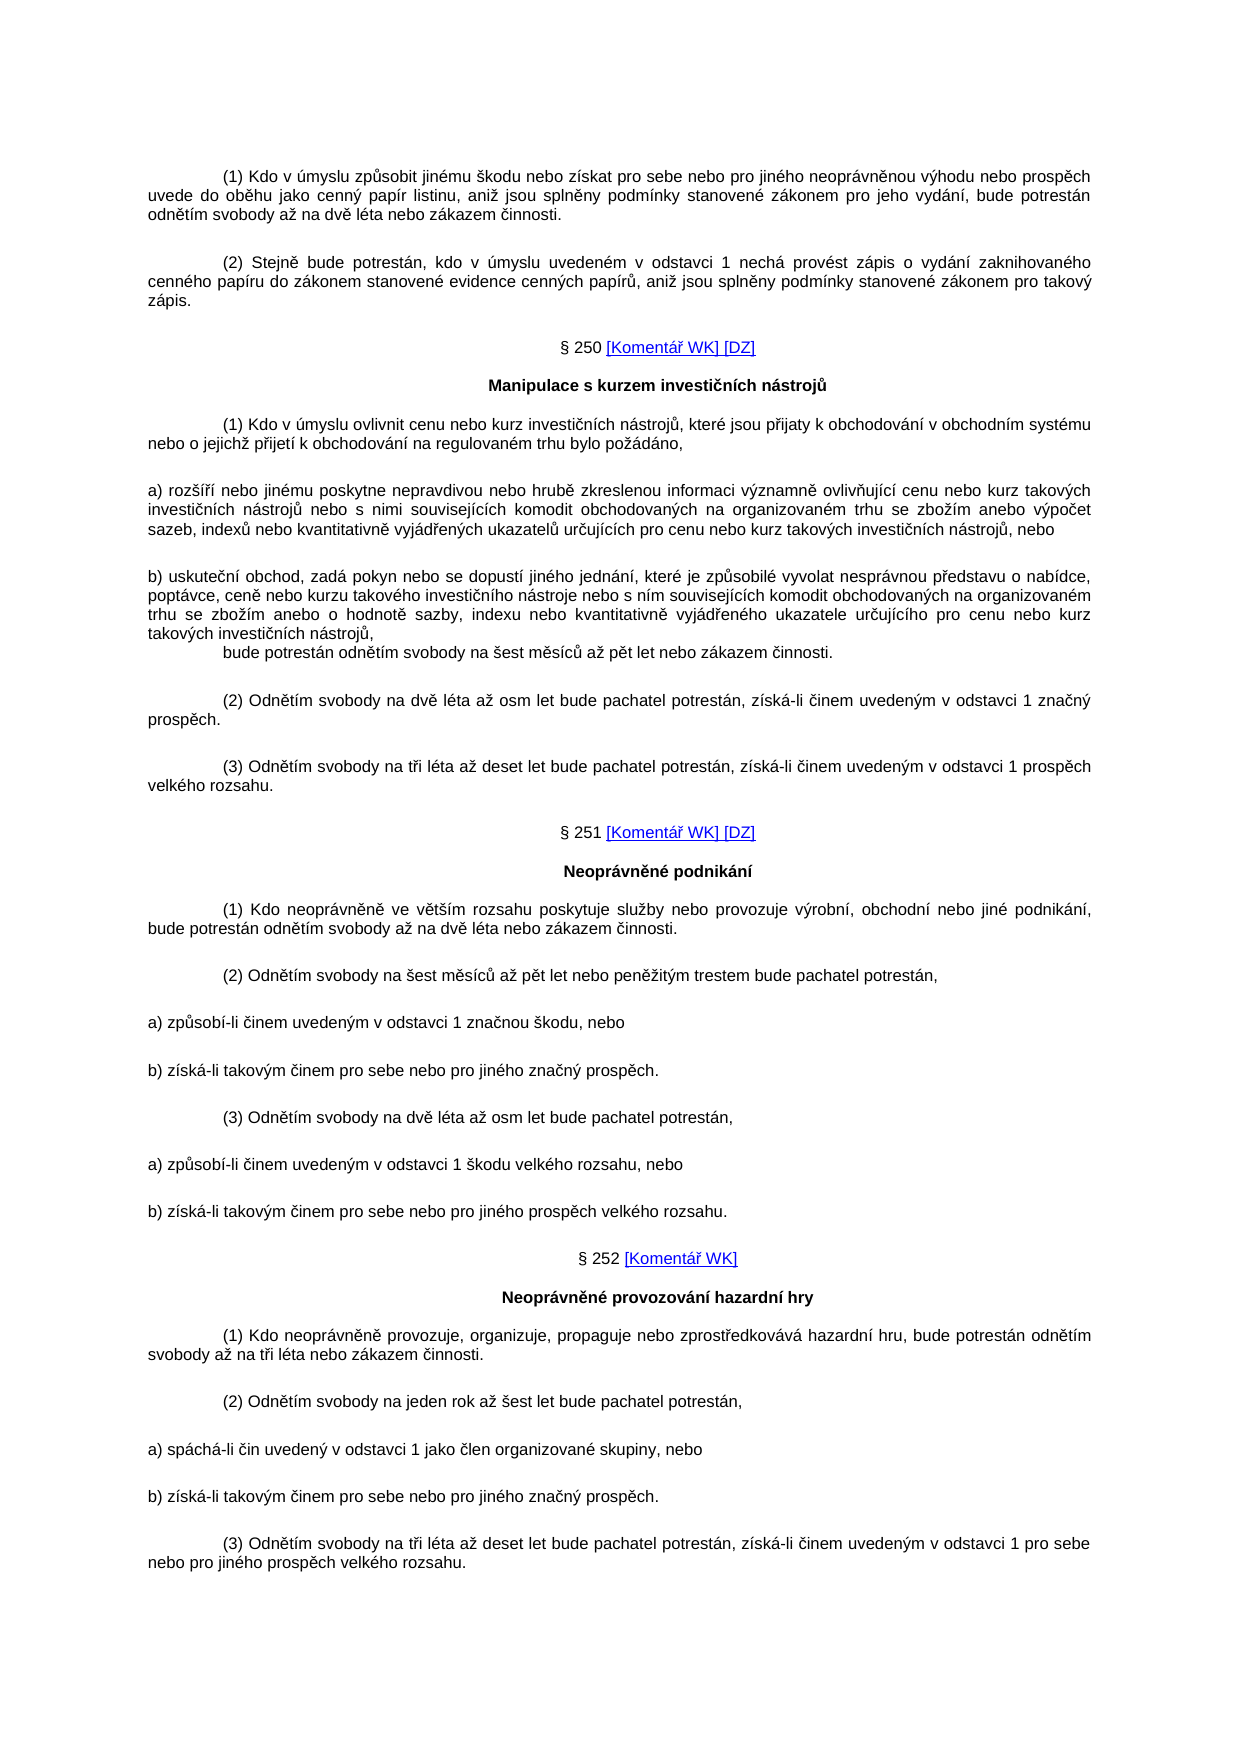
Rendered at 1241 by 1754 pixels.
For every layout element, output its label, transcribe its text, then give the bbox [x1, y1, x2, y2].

text (2) Odnětím svobody na dvě léta až osm let bude pachatel potrestán, získá-li činem uvedeným v odstavci 1 značný prospěch. [148, 690, 1092, 729]
text § 252 [Komentář WK] [148, 1249, 1092, 1268]
text § 251 [Komentář WK] [DZ] [148, 823, 1092, 842]
text (1) Kdo v úmyslu způsobit jinému škodu nebo získat pro sebe nebo pro jiného neoprávněnou výhodu nebo prospěch uvede do oběhu jako cenný papír listinu, aniž jsou splněny podmínky stanovené zákonem pro jeho vydání, bude potrestán odnětím svobody až na dvě léta nebo zákazem činnosti. [148, 167, 1092, 224]
text (2) Odnětím svobody na šest měsíců až pět let nebo peněžitým trestem bude pachatel potrestán, [148, 966, 1092, 985]
text b) získá-li takovým činem pro sebe nebo pro jiného prospěch velkého rozsahu. [148, 1202, 1092, 1221]
text a) spáchá-li čin uvedený v odstavci 1 jako člen organizované skupiny, nebo [148, 1439, 1092, 1458]
text Manipulace s kurzem investičních nástrojů [148, 376, 1092, 395]
text (3) Odnětím svobody na tři léta až deset let bude pachatel potrestán, získá-li činem uvedeným v odstavci 1 prospěch velkého rozsahu. [148, 757, 1092, 795]
text b) získá-li takovým činem pro sebe nebo pro jiného značný prospěch. [148, 1060, 1092, 1079]
text (3) Odnětím svobody na dvě léta až osm let bude pachatel potrestán, [148, 1108, 1092, 1127]
text a) rozšíří nebo jinému poskytne nepravdivou nebo hrubě zkreslenou informaci významně ovlivňující cenu nebo kurz takových investičních nástrojů nebo s nimi souvisejících komodit obchodovaných na organizovaném trhu se zbožím anebo výpočet sazeb, indexů nebo kvantitativně vyjádřených ukazatelů určujících pro cenu nebo kurz takových investičních nástrojů, nebo [148, 481, 1092, 538]
text bude potrestán odnětím svobody na šest měsíců až pět let nebo zákazem činnosti. [148, 643, 1092, 662]
text (1) Kdo neoprávněně provozuje, organizuje, propaguje nebo zprostředkovává hazardní hru, bude potrestán odnětím svobody až na tři léta nebo zákazem činnosti. [148, 1326, 1092, 1364]
text Neoprávněné provozování hazardní hry [148, 1287, 1092, 1307]
text (2) Stejně bude potrestán, kdo v úmyslu uvedeném v odstavci 1 nechá provést zápis o vydání zaknihovaného cenného papíru do zákonem stanovené evidence cenných papírů, aniž jsou splněny podmínky stanovené zákonem pro takový zápis. [148, 252, 1092, 310]
text (1) Kdo neoprávněně ve větším rozsahu poskytuje služby nebo provozuje výrobní, obchodní nebo jiné podnikání, bude potrestán odnětím svobody až na dvě léta nebo zákazem činnosti. [148, 900, 1092, 938]
text a) způsobí-li činem uvedeným v odstavci 1 značnou škodu, nebo [148, 1013, 1092, 1032]
text § 250 [Komentář WK] [DZ] [148, 338, 1092, 357]
text (2) Odnětím svobody na jeden rok až šest let bude pachatel potrestán, [148, 1392, 1092, 1411]
text a) způsobí-li činem uvedeným v odstavci 1 škodu velkého rozsahu, nebo [148, 1155, 1092, 1174]
text b) uskuteční obchod, zadá pokyn nebo se dopustí jiného jednání, které je způsobilé vyvolat nesprávnou představu o nabídce, poptávce, ceně nebo kurzu takového investičního nástroje nebo s ním souvisejících komodit obchodovaných na organizovaném trhu se zbožím anebo o hodnotě sazby, indexu nebo kvantitativně vyjádřeného ukazatele určujícího pro cenu nebo kurz takových investičních nástrojů, [148, 566, 1092, 643]
text (3) Odnětím svobody na tři léta až deset let bude pachatel potrestán, získá-li činem uvedeným v odstavci 1 pro sebe nebo pro jiného prospěch velkého rozsahu. [148, 1534, 1092, 1572]
text b) získá-li takovým činem pro sebe nebo pro jiného značný prospěch. [148, 1487, 1092, 1506]
text (1) Kdo v úmyslu ovlivnit cenu nebo kurz investičních nástrojů, které jsou přijaty k obchodování v obchodním systému nebo o jejichž přijetí k obchodování na regulovaném trhu bylo požádáno, [148, 414, 1092, 453]
text Neoprávněné podnikání [148, 861, 1092, 881]
